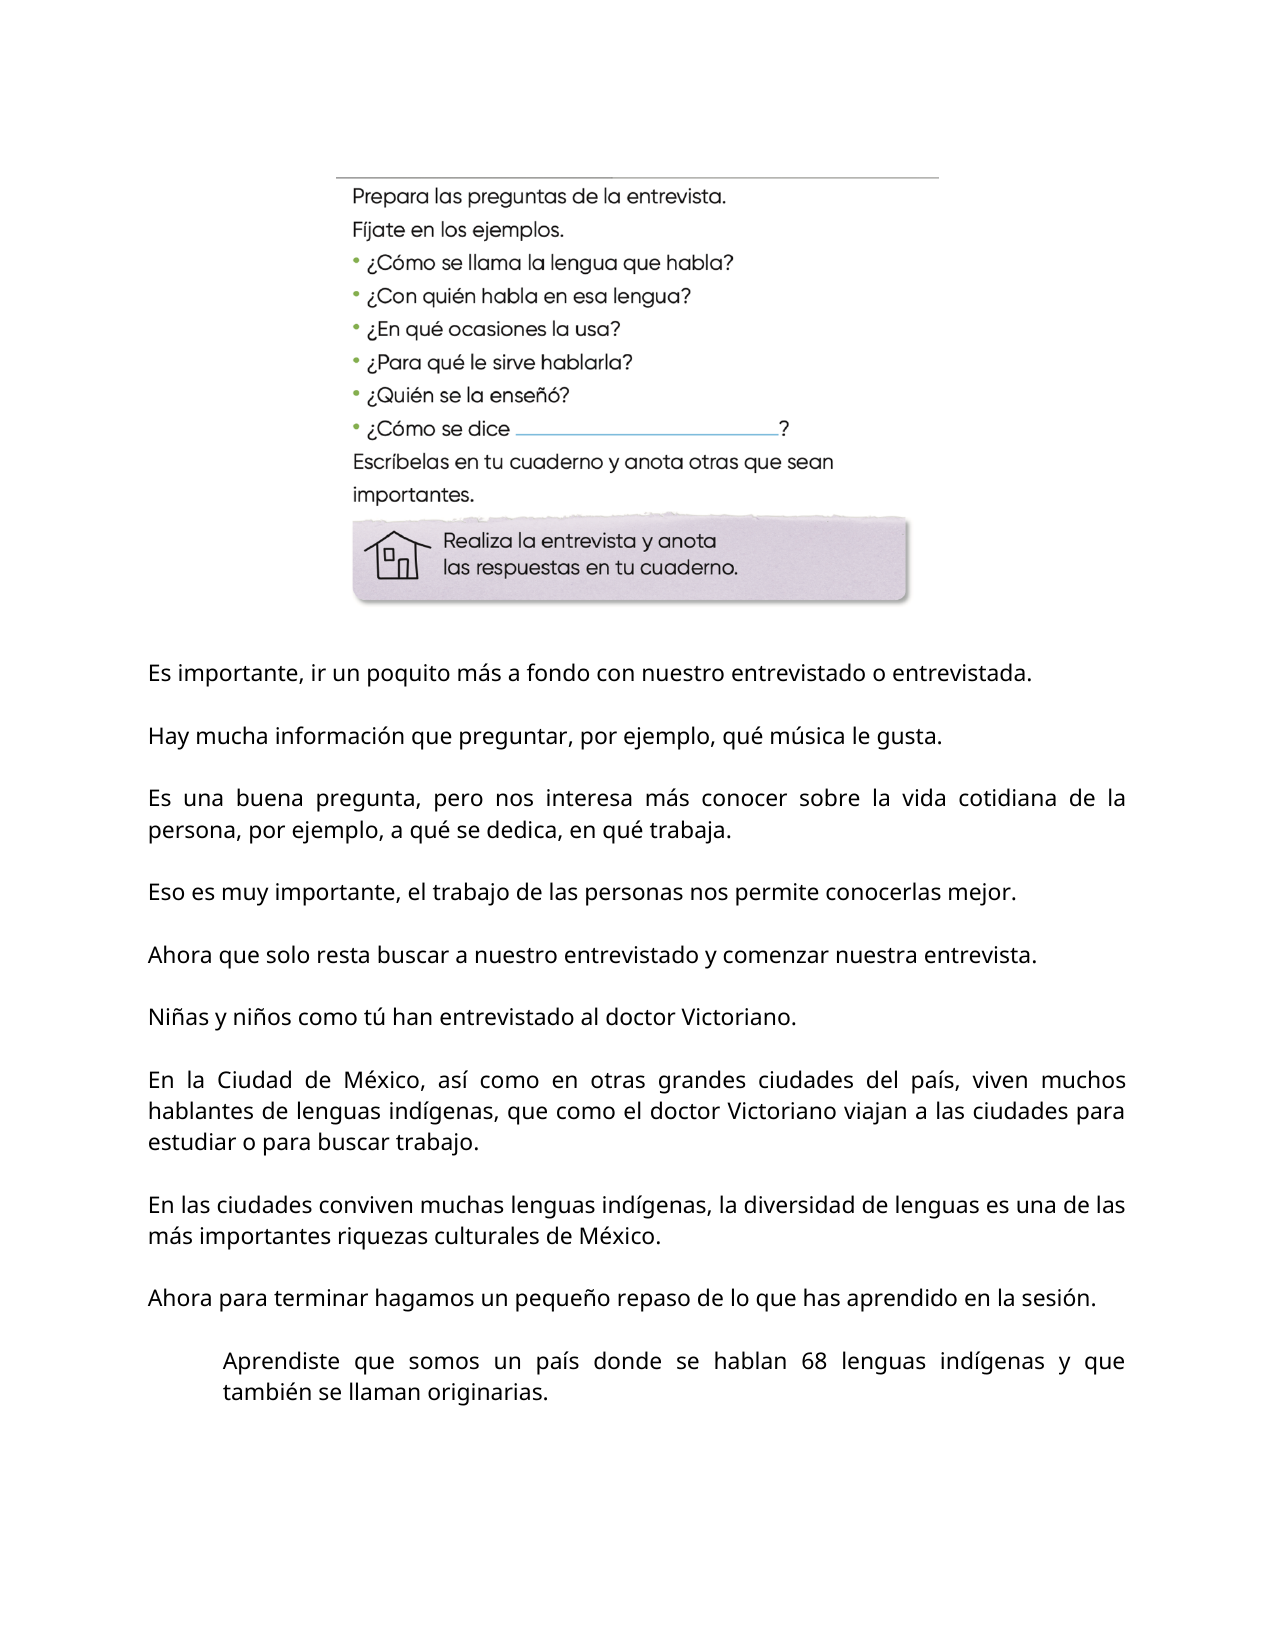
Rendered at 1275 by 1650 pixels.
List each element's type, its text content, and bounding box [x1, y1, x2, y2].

text En las ciudades conviven muchas lenguas indígenas, la diversidad de lenguas es una de las más importantes riquezas culturales de México. [148, 1188, 1127, 1251]
text En la Ciudad de México, así como en otras grandes ciudades del país, viven muchos hablantes de lenguas indígenas, que como el doctor Victoriano viajan a las ciudades para estudiar o para buscar trabajo. [148, 1063, 1127, 1157]
picture [336, 177, 939, 626]
list Aprendiste que somos un país donde se hablan 68 lenguas indígenas y que también se llaman originarias. [223, 1345, 1127, 1407]
text Es una buena pregunta, pero nos interesa más conocer sobre la vida cotidiana de la persona, por ejemplo, a qué se dedica, en qué trabaja. [148, 782, 1127, 845]
text Eso es muy importante, el trabajo de las personas nos permite conocerlas mejor. [148, 876, 1127, 907]
text Hay mucha información que preguntar, por ejemplo, qué música le gusta. [148, 720, 1127, 751]
text Es importante, ir un poquito más a fondo con nuestro entrevistado o entrevistada. [148, 657, 1127, 688]
text Ahora que solo resta buscar a nuestro entrevistado y comenzar nuestra entrevista. [148, 938, 1127, 970]
text Ahora para terminar hagamos un pequeño repaso de lo que has aprendido en la sesión. [148, 1282, 1127, 1313]
text Niñas y niños como tú han entrevistado al doctor Victoriano. [148, 1001, 1127, 1032]
